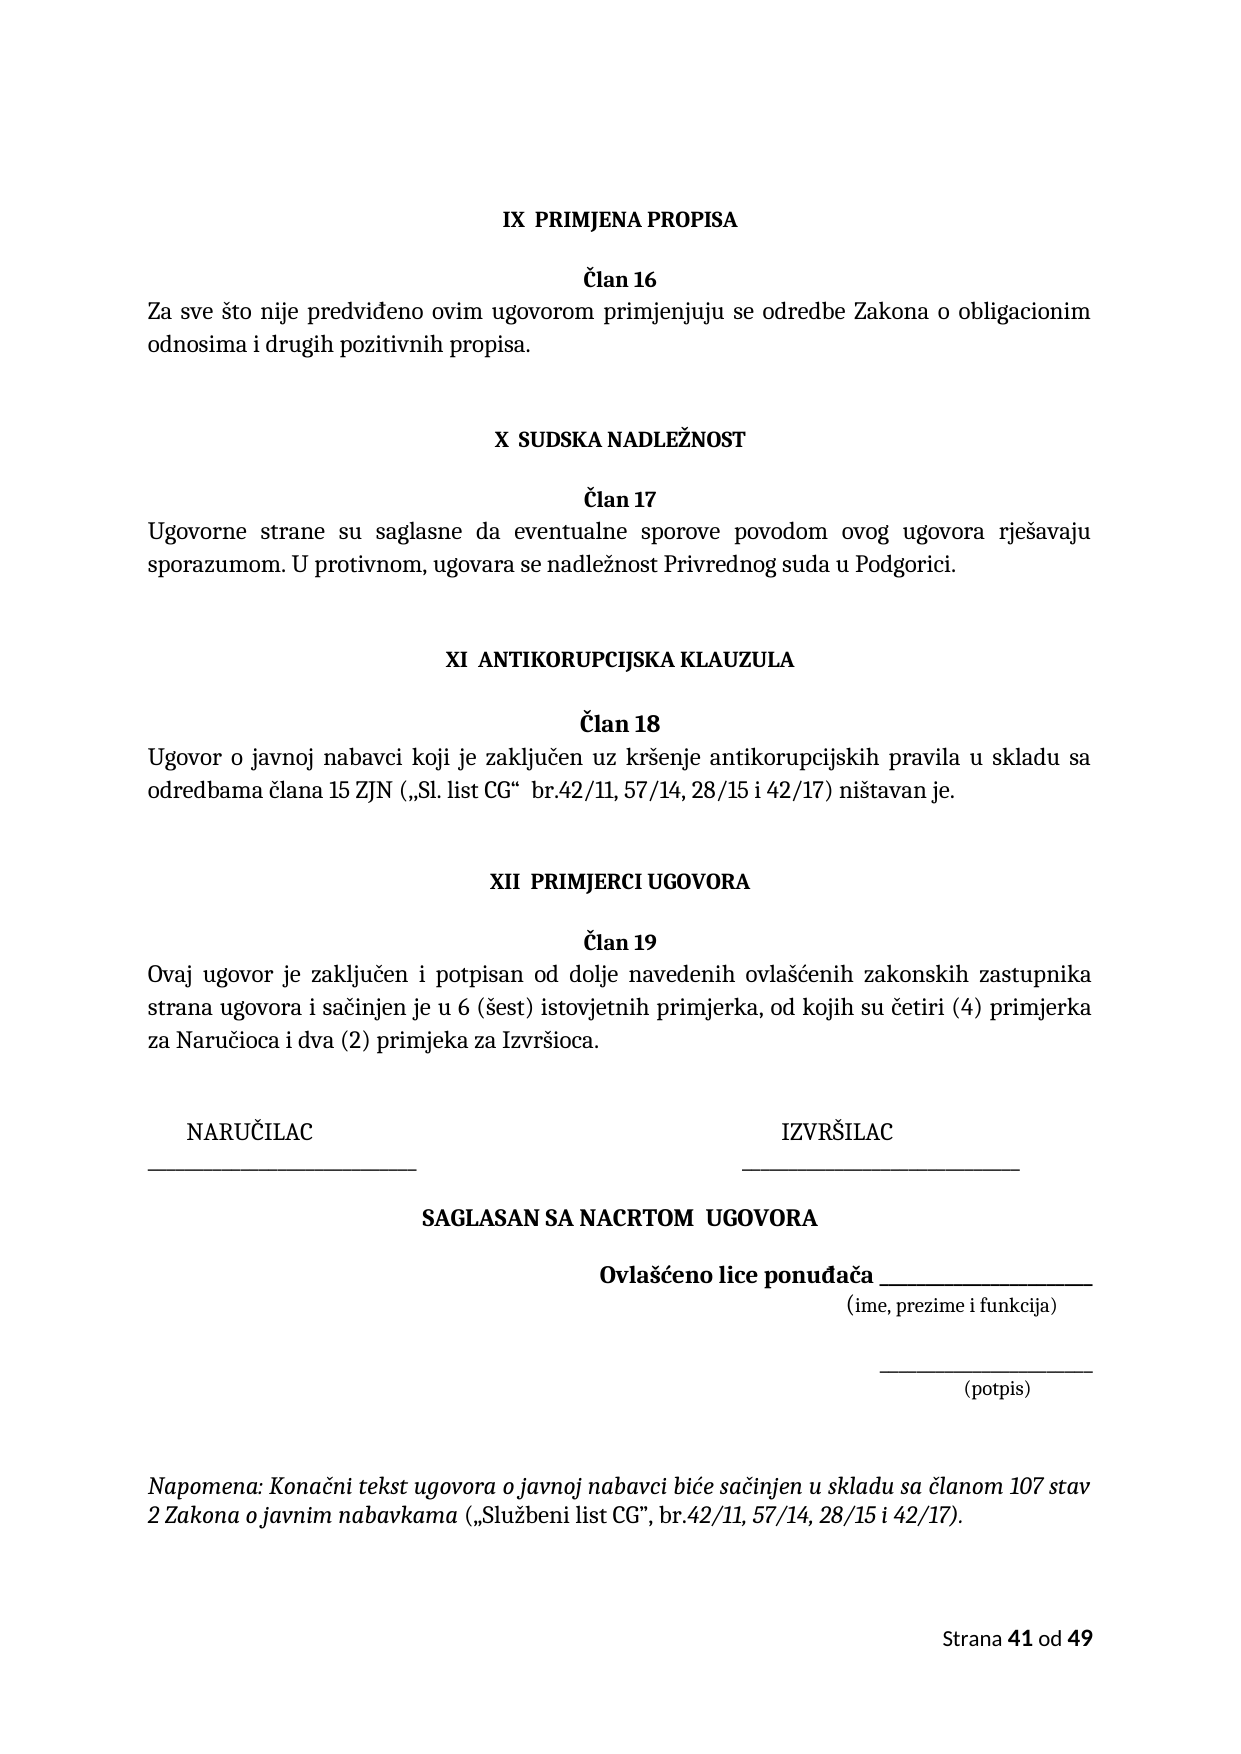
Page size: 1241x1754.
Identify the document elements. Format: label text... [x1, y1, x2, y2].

text (potpis) [148, 1376, 1031, 1400]
text Član 18 [148, 709, 1093, 738]
text (ime, prezime i funkcija) [148, 1290, 1058, 1319]
text Za sve što nije predviđeno ovim ugovorom primjenjuju se odredbe Zakona o obligacionim odnosima i drugih pozitivnih propisa. [148, 297, 1093, 359]
text Ugovor o javnoj nabavci koji je zaključen uz kršenje antikorupcijskih pravila u skladu sa odredbama člana 15 ZJN (,,Sl. list CG“ br.42/11, 57/14, 28/15 i 42/17) ništavan je. [148, 743, 1093, 804]
text XII PRIMJERCI UGOVORA [148, 869, 1093, 895]
text Član 19 [148, 929, 1093, 956]
text IX PRIMJENA PROPISA [148, 207, 1093, 233]
text Član 16 [148, 267, 1093, 293]
text Ugovorne strane su saglasne da eventualne sporove povodom ovog ugovora rješavaju sporazumom. U protivnom, ugovara se nadležnost Privrednog suda u Podgorici. [148, 517, 1093, 579]
text Ovaj ugovor je zaključen i potpisan od dolje navedenih ovlašćenih zakonskih zastupnika strana ugovora i sačinjen je u 6 (šest) istovjetnih primjerka, od kojih su četiri (4) primjerka za Naručioca i dva (2) primjeka za Izvršioca. [148, 960, 1093, 1054]
text SAGLASAN SA NACRTOM UGOVORA [148, 1204, 1093, 1233]
text X SUDSKA NADLEŽNOST [148, 426, 1093, 453]
text Ovlašćeno lice ponuđača _______________________ [148, 1261, 1093, 1290]
text NARUČILAC IZVRŠILAC [148, 1118, 1093, 1146]
text _____________________________ ______________________________ [148, 1146, 1093, 1175]
text XI ANTIKORUPCIJSKA KLAUZULA [148, 646, 1093, 673]
text Član 17 [148, 487, 1093, 513]
text _______________________ [148, 1348, 1093, 1376]
text Napomena: Konačni tekst ugovora o javnoj nabavci biće sačinjen u skladu sa članom 107 stav 2 Zakona o javnim nabavkama („Službeni list CG”, br.42/11, 57/14, 28/15 i 42/17). [148, 1472, 1093, 1530]
